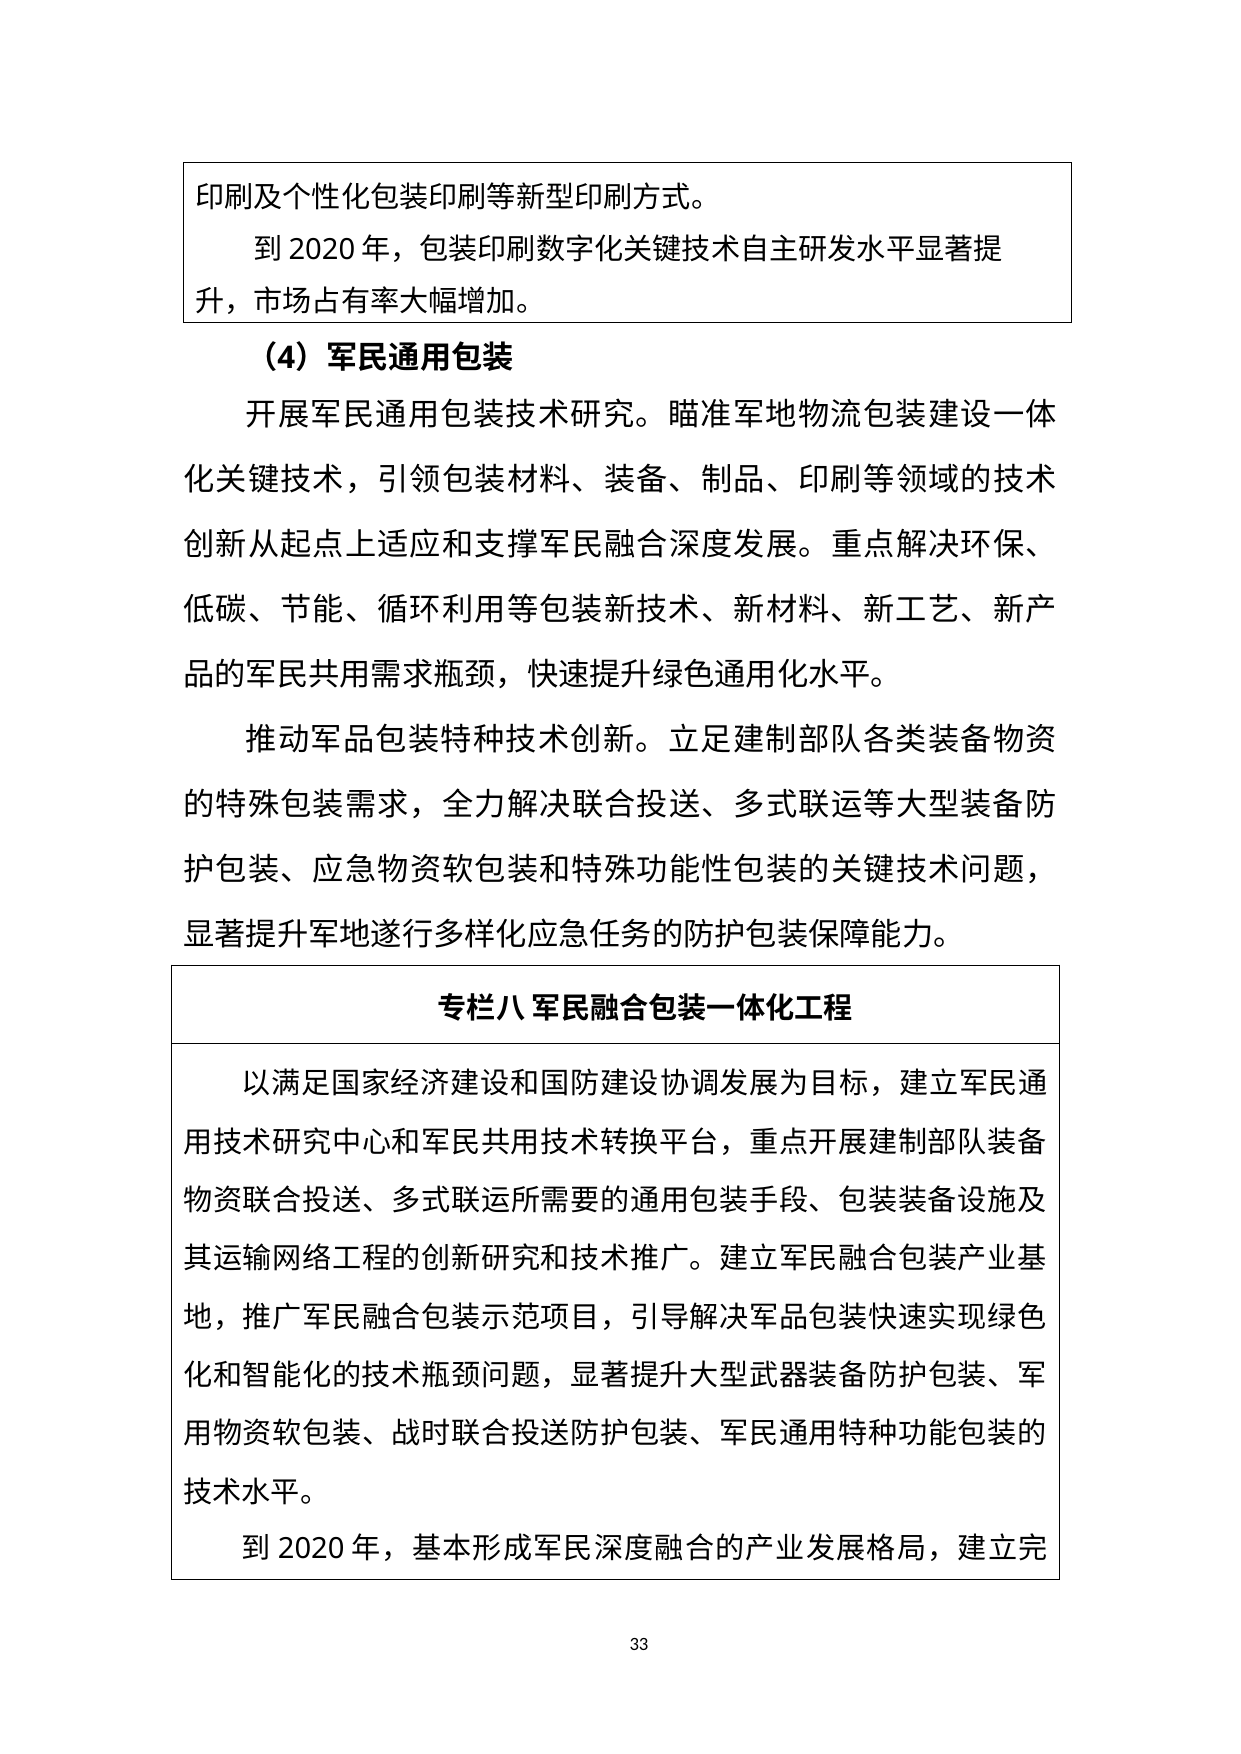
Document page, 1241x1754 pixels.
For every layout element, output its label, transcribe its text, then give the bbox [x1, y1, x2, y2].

subtitle （4）军民通用包装 [183, 323, 1057, 379]
text 开展军民通用包装技术研究。瞄准军地物流包装建设一体化关键技术，引领包装材料、装备、制品、印刷等领域的技术创新从起点上适应和支撑军民融合深度发展。重点解决环保、低碳、节能、循环利用等包装新技术、新材料、新工艺、新产品的军民共用需求瓶颈，快速提升绿色通用化水平。 [183, 379, 1057, 704]
table_header 专栏八 军民融合包装一体化工程 [172, 966, 1059, 1043]
text 推动军品包装特种技术创新。立足建制部队各类装备物资的特殊包装需求，全力解决联合投送、多式联运等大型装备防护包装、应急物资软包装和特殊功能性包装的关键技术问题，显著提升军地遂行多样化应急任务的防护包装保障能力。 [183, 704, 1057, 964]
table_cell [184, 163, 1071, 322]
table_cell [172, 1044, 1059, 1579]
